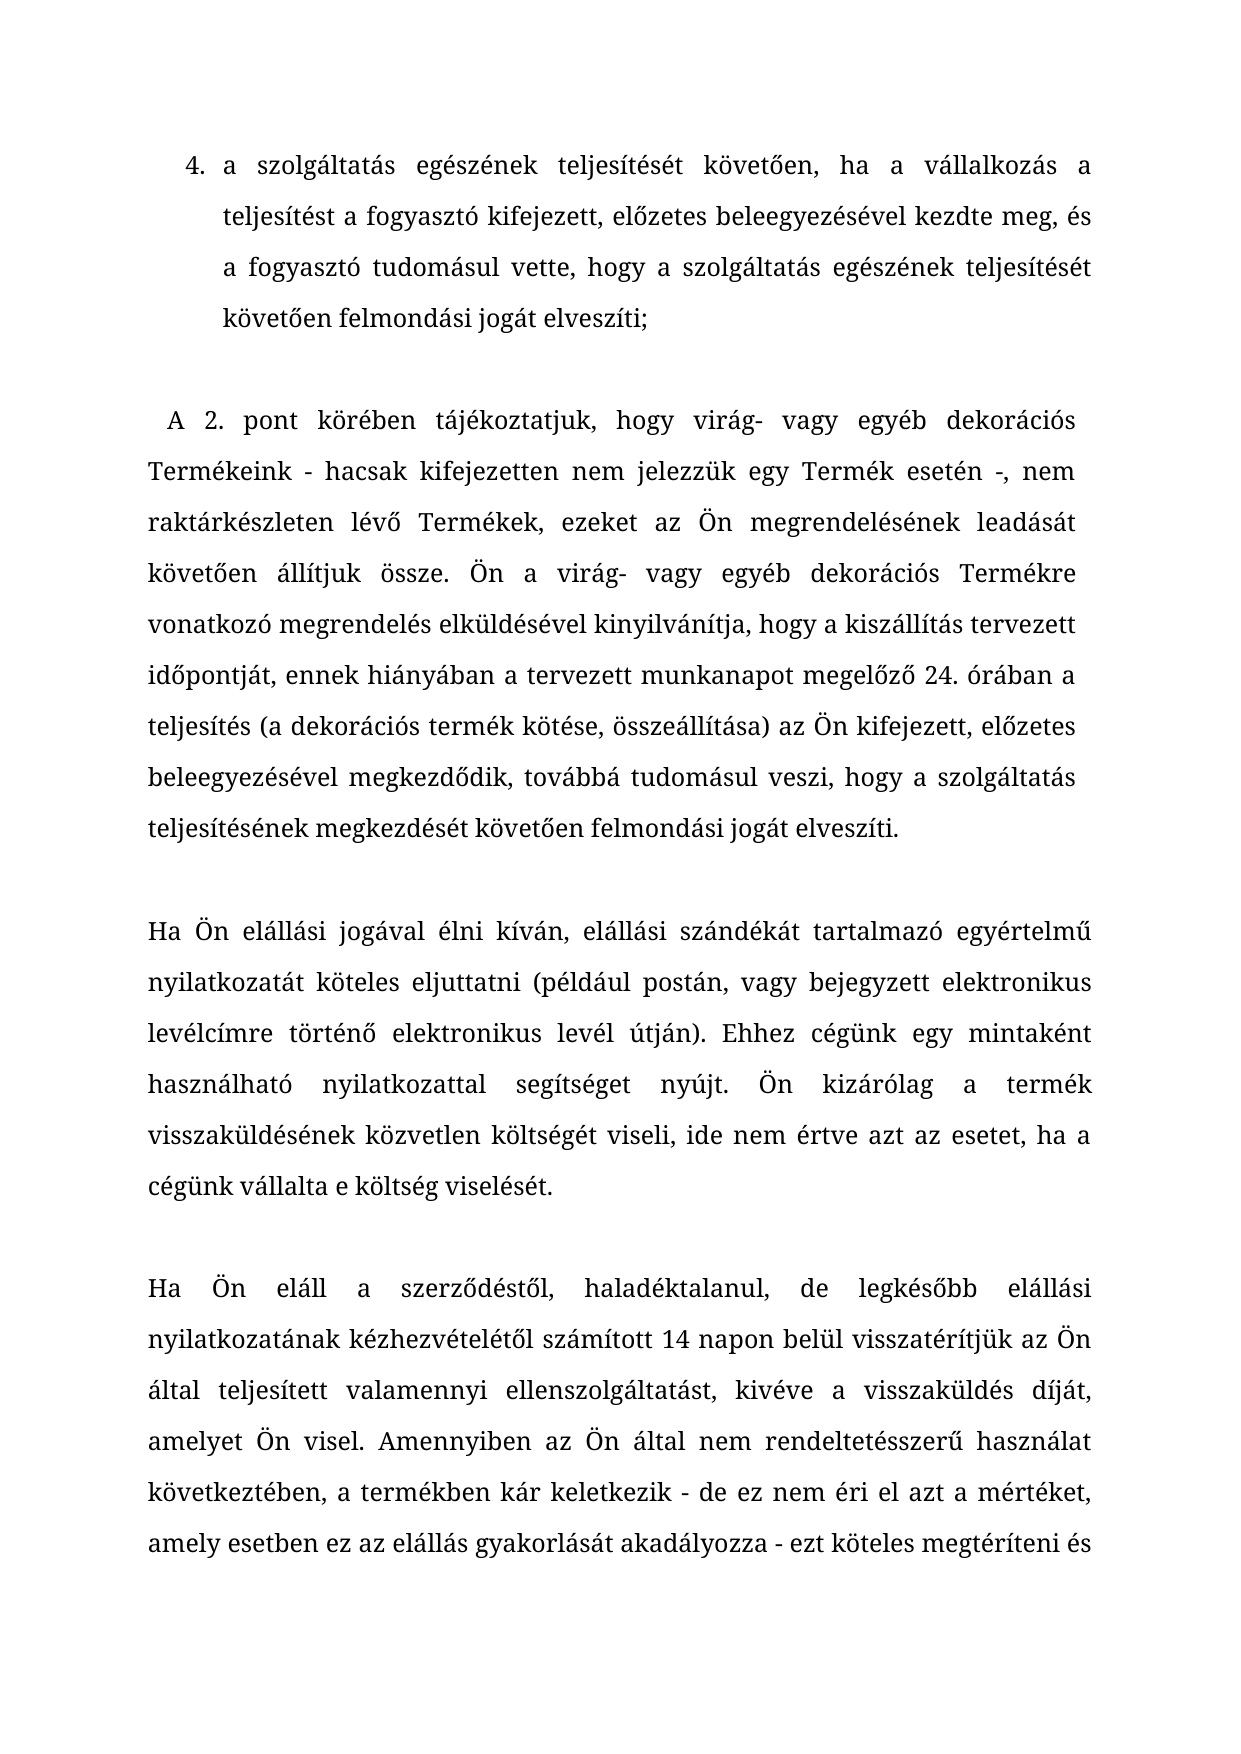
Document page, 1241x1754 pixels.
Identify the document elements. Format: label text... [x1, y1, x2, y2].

text Ha Ön elállási jogával élni kíván, elállási szándékát tartalmazó egyértelmű nyilatkozatát köteles eljuttatni (például postán, vagy bejegyzett elektronikus levélcímre történő elektronikus levél útján). Ehhez cégünk egy mintaként használható nyilatkozattal segítséget nyújt. Ön kizárólag a termék visszaküldésének közvetlen költségét viseli, ide nem értve azt az esetet, ha a cégünk vállalta e költség viselését. [148, 913, 1093, 1202]
list a szolgáltatás egészének teljesítését követően, ha a vállalkozás a teljesítést a fogyasztó kifejezett, előzetes beleegyezésével kezdte meg, és a fogyasztó tudomásul vette, hogy a szolgáltatás egészének teljesítését követően felmondási jogát elveszíti; [185, 148, 1093, 335]
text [148, 1271, 1093, 1560]
text A 2. pont körében tájékoztatjuk, hogy virág- vagy egyéb dekorációs Termékeink - hacsak kifejezetten nem jelezzük egy Termék esetén -, nem raktárkészleten lévő Termékek, ezeket az Ön megrendelésének leadását követően állítjuk össze. Ön a virág- vagy egyéb dekorációs Termékre vonatkozó megrendelés elküldésével kinyilvánítja, hogy a kiszállítás tervezett időpontját, ennek hiányában a tervezett munkanapot megelőző 24. órában a teljesítés (a dekorációs termék kötése, összeállítása) az Ön kifejezett, előzetes beleegyezésével megkezdődik, továbbá tudomásul veszi, hogy a szolgáltatás teljesítésének megkezdését követően felmondási jogát elveszíti. [148, 403, 1077, 845]
